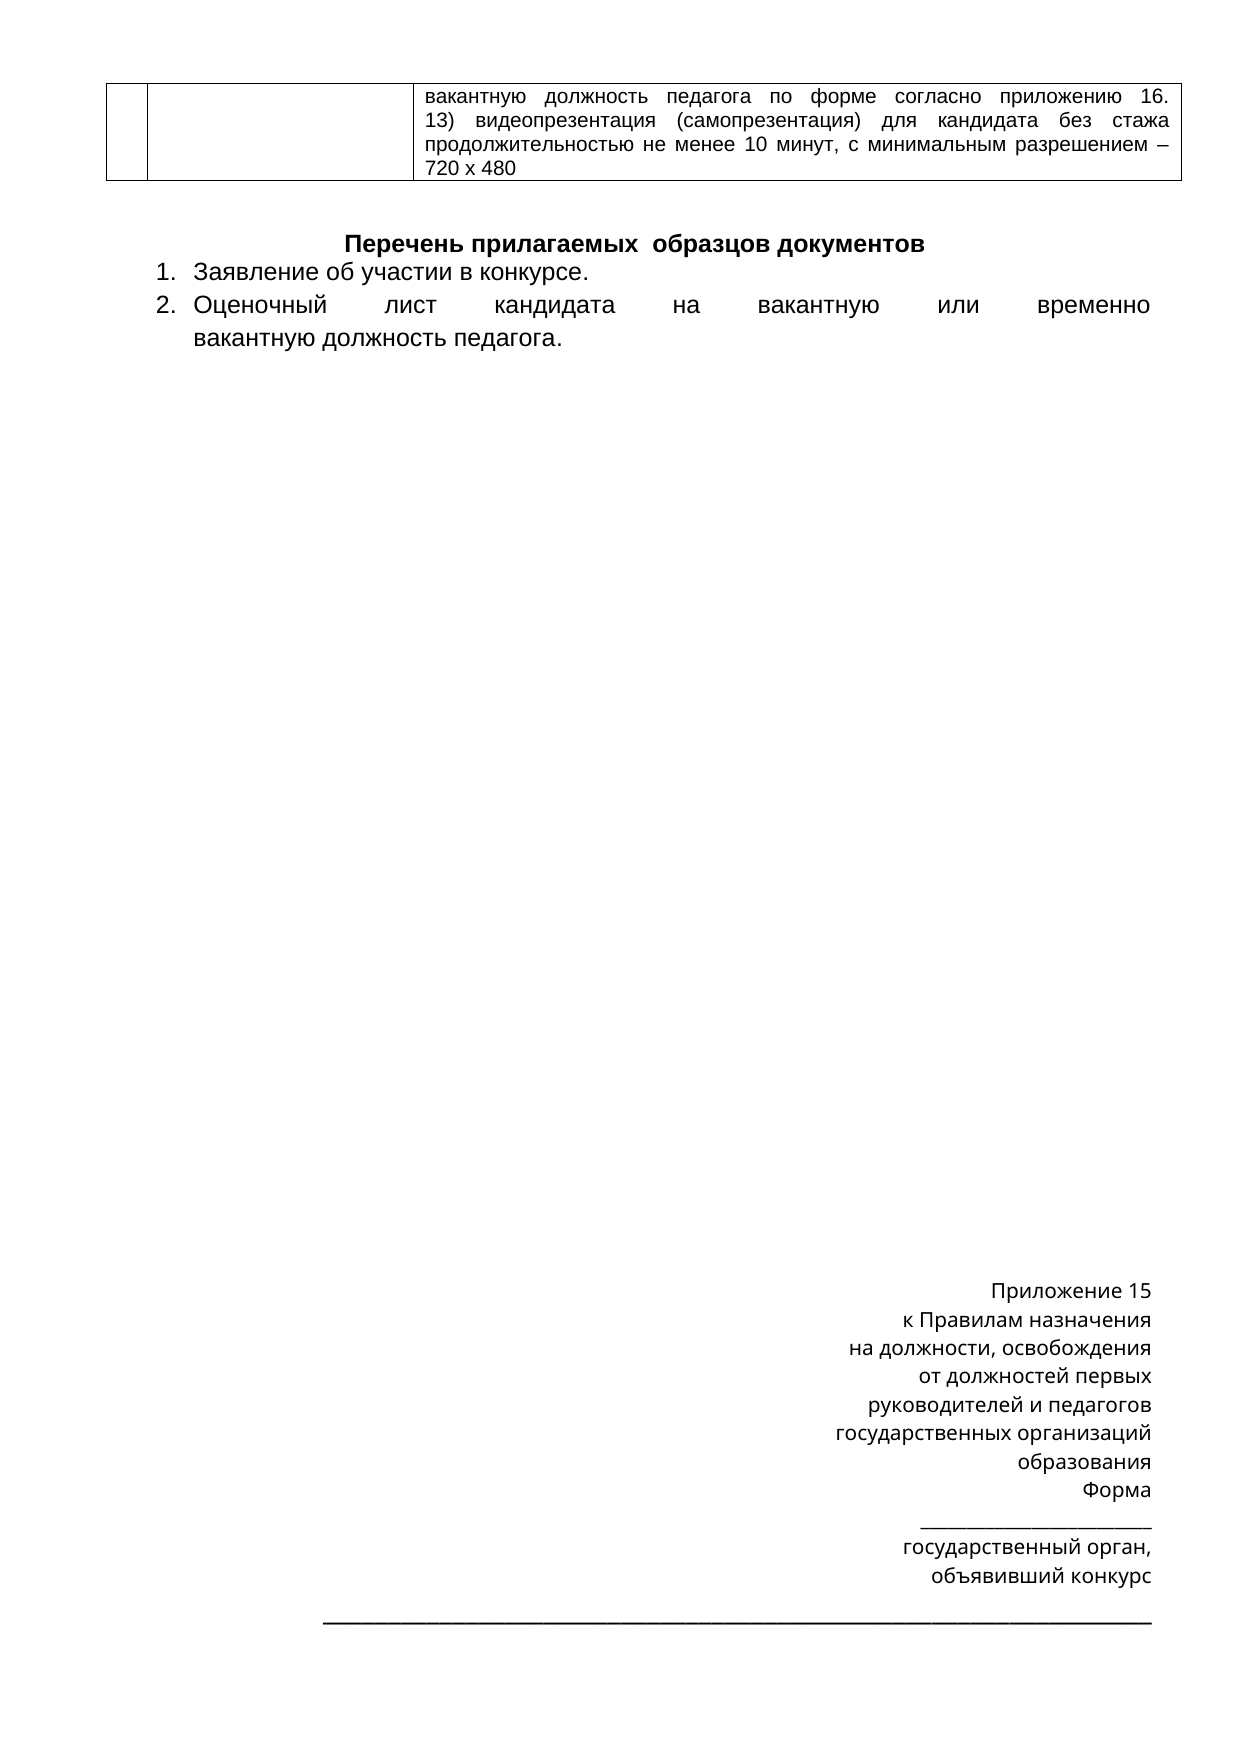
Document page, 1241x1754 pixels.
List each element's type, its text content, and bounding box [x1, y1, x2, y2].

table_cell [414, 84, 1181, 179]
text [118, 1276, 1152, 1629]
list Заявление об участии в конкурсе. [156, 257, 1152, 286]
table_cell 5 [107, 84, 147, 179]
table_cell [148, 84, 413, 179]
list Оценочный лист кандидата на вакантную или временно вакантную должность педагога. [156, 290, 1152, 352]
text Перечень прилагаемых образцов документов [118, 228, 1152, 257]
